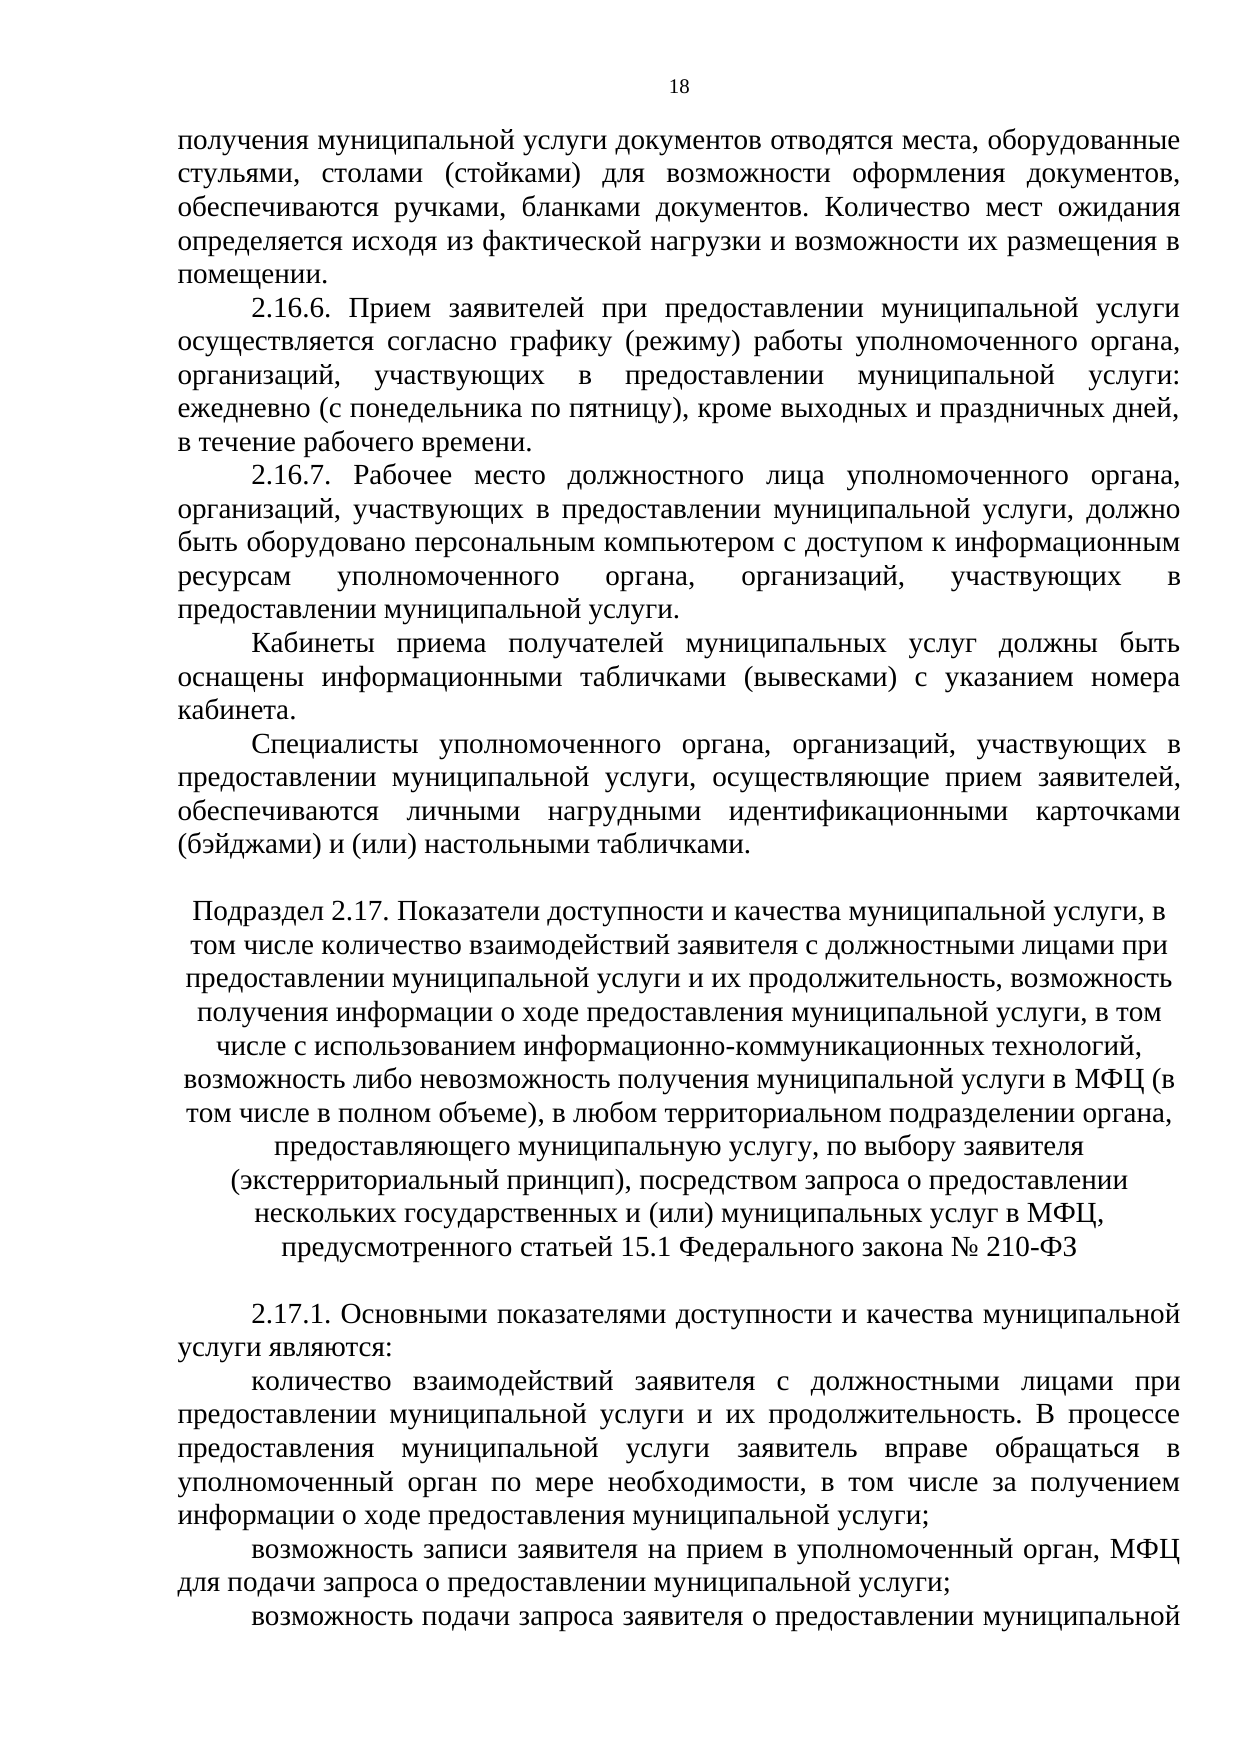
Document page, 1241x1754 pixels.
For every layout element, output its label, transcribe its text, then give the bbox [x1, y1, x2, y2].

text Подраздел 2.17. Показатели доступности и качества муниципальной услуги, в том числе количество взаимодействий заявителя с должностными лицами при предоставлении муниципальной услуги и их продолжительность, возможность получения информации о ходе предоставления муниципальной услуги, в том числе с использованием информационно-коммуникационных технологий, возможность либо невозможность получения муниципальной услуги в МФЦ (в том числе в полном объеме), в любом территориальном подразделении органа, предоставляющего муниципальную услугу, по выбору заявителя (экстерриториальный принцип), посредством запроса о предоставлении нескольких государственных и (или) муниципальных услуг в МФЦ, предусмотренного статьей 15.1 Федерального закона № 210-ФЗ [177, 893, 1181, 1262]
text 2.17.1. Основными показателями доступности и качества муниципальной услуги являются: [177, 1296, 1181, 1363]
text количество взаимодействий заявителя с должностными лицами при предоставлении муниципальной услуги и их продолжительность. В процессе предоставления муниципальной услуги заявитель вправе обращаться в уполномоченный орган по мере необходимости, в том числе за получением информации о ходе предоставления муниципальной услуги; [177, 1363, 1181, 1531]
text 2.16.6. Прием заявителей при предоставлении муниципальной услуги осуществляется согласно графику (режиму) работы уполномоченного органа, организаций, участвующих в предоставлении муниципальной услуги: ежедневно (с понедельника по пятницу), кроме выходных и праздничных дней, в течение рабочего времени. [177, 290, 1181, 457]
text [177, 122, 1181, 290]
text 2.16.7. Рабочее место должностного лица уполномоченного органа, организаций, участвующих в предоставлении муниципальной услуги, должно быть оборудовано персональным компьютером с доступом к информационным ресурсам уполномоченного органа, организаций, участвующих в предоставлении муниципальной услуги. [177, 457, 1181, 625]
text возможность записи заявителя на прием в уполномоченный орган, МФЦ для подачи запроса о предоставлении муниципальной услуги; [177, 1531, 1181, 1598]
text Специалисты уполномоченного органа, организаций, участвующих в предоставлении муниципальной услуги, осуществляющие прием заявителей, обеспечиваются личными нагрудными идентификационными карточками (бэйджами) и (или) настольными табличками. [177, 726, 1181, 860]
text Кабинеты приема получателей муниципальных услуг должны быть оснащены информационными табличками (вывесками) с указанием номера кабинета. [177, 625, 1181, 726]
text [177, 1598, 1181, 1631]
